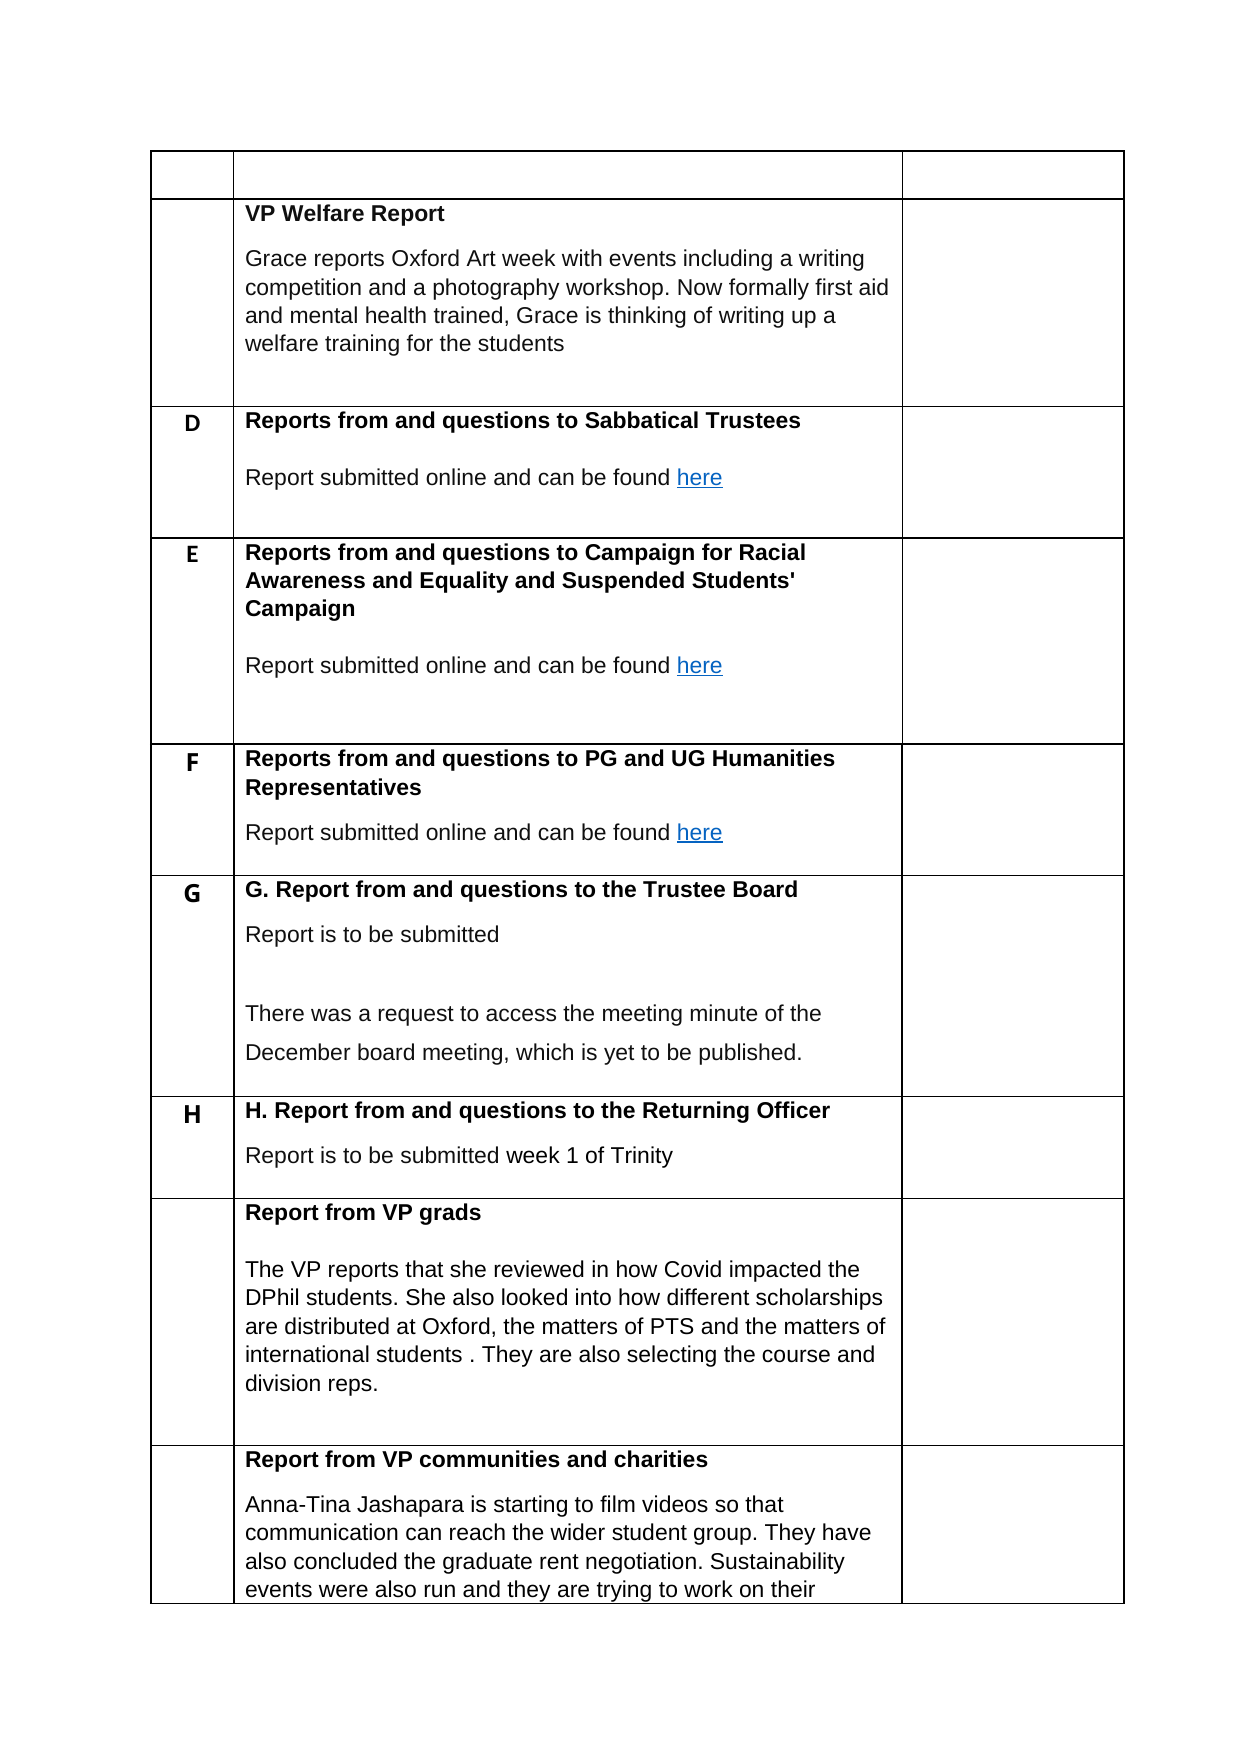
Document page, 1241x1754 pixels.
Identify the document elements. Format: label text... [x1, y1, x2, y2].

table_header Reports from and questions to PG and UG Humanities Representatives Report submitted online and can be found here [235, 745, 901, 875]
table_cell [903, 200, 1123, 406]
table_cell [903, 407, 1123, 537]
table_cell [903, 152, 1123, 198]
table_cell VP Welfare Report Grace reports Oxford Art week with events including a writing competition and a photography workshop. Now formally first aid and mental health trained, Grace is thinking of writing up a welfare training for the students [234, 200, 902, 406]
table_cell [235, 1446, 901, 1603]
table_cell [152, 152, 233, 198]
table_header [903, 745, 1123, 875]
table_header F [152, 745, 233, 875]
table_cell Reports from and questions to Sabbatical Trustees Report submitted online and can be found here [234, 407, 902, 537]
table_cell [903, 876, 1123, 1096]
table_cell [903, 1446, 1123, 1603]
table_cell [903, 539, 1123, 742]
table_cell [152, 200, 233, 406]
table_cell [152, 1446, 233, 1603]
table_cell [152, 1199, 233, 1445]
table_cell [903, 1199, 1123, 1445]
table_cell [903, 1097, 1123, 1198]
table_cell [234, 152, 902, 198]
table_cell H [152, 1097, 233, 1198]
table_cell H. Report from and questions to the Returning Officer Report is to be submitted week 1 of Trinity [235, 1097, 901, 1198]
table_cell E [152, 539, 233, 742]
table_cell Reports from and questions to Campaign for Racial Awareness and Equality and Suspended Students' Campaign Report submitted online and can be found here [234, 539, 902, 742]
table_cell Report from VP grads The VP reports that she reviewed in how Covid impacted the DPhil students. She also looked into how different scholarships are distributed at Oxford, the matters of PTS and the matters of international students . They are also selecting the course and division reps. [235, 1199, 901, 1445]
table_cell G [152, 876, 233, 1096]
table_cell G. Report from and questions to the Trustee Board Report is to be submitted There was a request to access the meeting minute of the December board meeting, which is yet to be published. [235, 876, 901, 1096]
table_cell D [152, 407, 233, 537]
